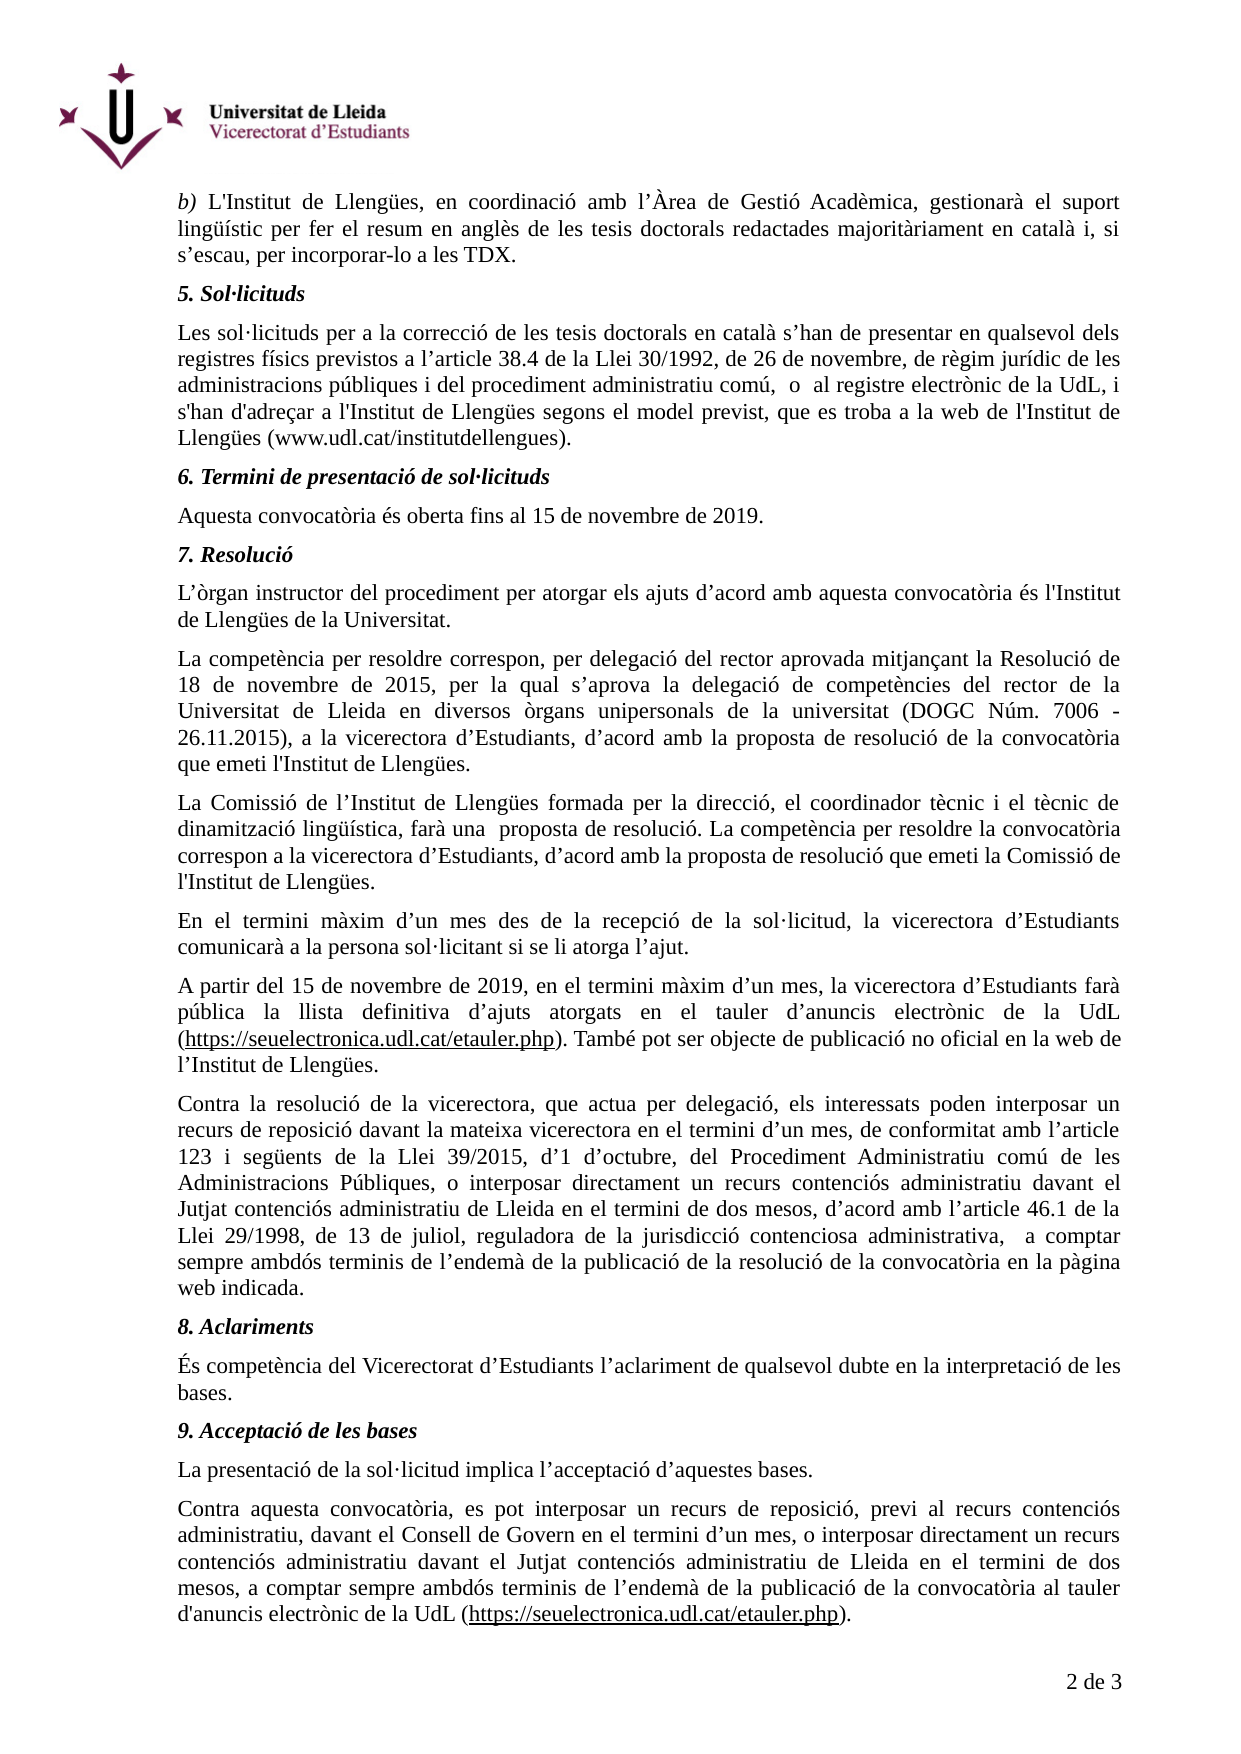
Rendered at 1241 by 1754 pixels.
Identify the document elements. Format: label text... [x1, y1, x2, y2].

text 7. Resolució [177, 541, 1122, 567]
text A partir del 15 de novembre de 2019, en el termini màxim d’un mes, la vicerectora d’Estudiants farà pública la llista definitiva d’ajuts atorgats en el tauler d’anuncis electrònic de la UdL (https://seuelectronica.udl.cat/etauler.php). També pot ser objecte de publicació no oficial en la web de l’Institut de Llengües. [177, 972, 1122, 1077]
text Les sol·licituds per a la correcció de les tesis doctorals en català s’han de presentar en qualsevol dels registres físics previstos a l’article 38.4 de la Llei 30/1992, de 26 de novembre, de règim jurídic de les administracions públiques i del procediment administratiu comú, o al registre electrònic de la UdL, i s'han d'adreçar a l'Institut de Llengües segons el model previst, que es troba a la web de l'Institut de Llengües (www.udl.cat/institutdellengues). [177, 319, 1122, 450]
text 8. Aclariments [177, 1313, 1122, 1340]
text En el termini màxim d’un mes des de la recepció de la sol·licitud, la vicerectora d’Estudiants comunicarà a la persona sol·licitant si se li atorga l’ajut. [177, 907, 1122, 959]
text b) L'Institut de Llengües, en coordinació amb l’Àrea de Gestió Acadèmica, gestionarà el suport lingüístic per fer el resum en anglès de les tesis doctorals redactades majoritàriament en català i, si s’escau, per incorporar-lo a les TDX. [177, 188, 1122, 267]
text Contra la resolució de la vicerectora, que actua per delegació, els interessats poden interposar un recurs de reposició davant la mateixa vicerectora en el termini d’un mes, de conformitat amb l’article 123 i següents de la Llei 39/2015, d’1 d’octubre, del Procediment Administratiu comú de les Administracions Públiques, o interposar directament un recurs contenciós administratiu davant el Jutjat contenciós administratiu de Lleida en el termini de dos mesos, d’acord amb l’article 46.1 de la Llei 29/1998, de 13 de juliol, reguladora de la jurisdicció contenciosa administrativa, a comptar sempre ambdós terminis de l’endemà de la publicació de la resolució de la convocatòria en la pàgina web indicada. [177, 1090, 1122, 1301]
text 9. Acceptació de les bases [177, 1417, 1122, 1444]
text 6. Termini de presentació de sol·licituds [177, 463, 1122, 489]
text És competència del Vicerectorat d’Estudiants l’aclariment de qualsevol dubte en la interpretació de les bases. [177, 1352, 1122, 1405]
text L’òrgan instructor del procediment per atorgar els ajuts d’acord amb aquesta convocatòria és l'Institut de Llengües de la Universitat. [177, 579, 1122, 632]
text La Comissió de l’Institut de Llengües formada per la direcció, el coordinador tècnic i el tècnic de dinamització lingüística, farà una proposta de resolució. La competència per resoldre la convocatòria correspon a la vicerectora d’Estudiants, d’acord amb la proposta de resolució que emeti la Comissió de l'Institut de Llengües. [177, 789, 1122, 894]
text Contra aquesta convocatòria, es pot interposar un recurs de reposició, previ al recurs contenciós administratiu, davant el Consell de Govern en el termini d’un mes, o interposar directament un recurs contenciós administratiu davant el Jutjat contenciós administratiu de Lleida en el termini de dos mesos, a comptar sempre ambdós terminis de l’endemà de la publicació de la convocatòria al tauler d'anuncis electrònic de la UdL (https://seuelectronica.udl.cat/etauler.php). [177, 1495, 1122, 1627]
text 5. Sol·licituds [177, 280, 1122, 306]
text Aquesta convocatòria és oberta fins al 15 de novembre de 2019. [177, 502, 1122, 528]
picture [59, 37, 470, 174]
text La competència per resoldre correspon, per delegació del rector aprovada mitjançant la Resolució de 18 de novembre de 2015, per la qual s’aprova la delegació de competències del rector de la Universitat de Lleida en diversos òrgans unipersonals de la universitat (DOGC Núm. 7006 - 26.11.2015), a la vicerectora d’Estudiants, d’acord amb la proposta de resolució de la convocatòria que emeti l'Institut de Llengües. [177, 645, 1122, 776]
text La presentació de la sol·licitud implica l’acceptació d’aquestes bases. [177, 1456, 1122, 1483]
